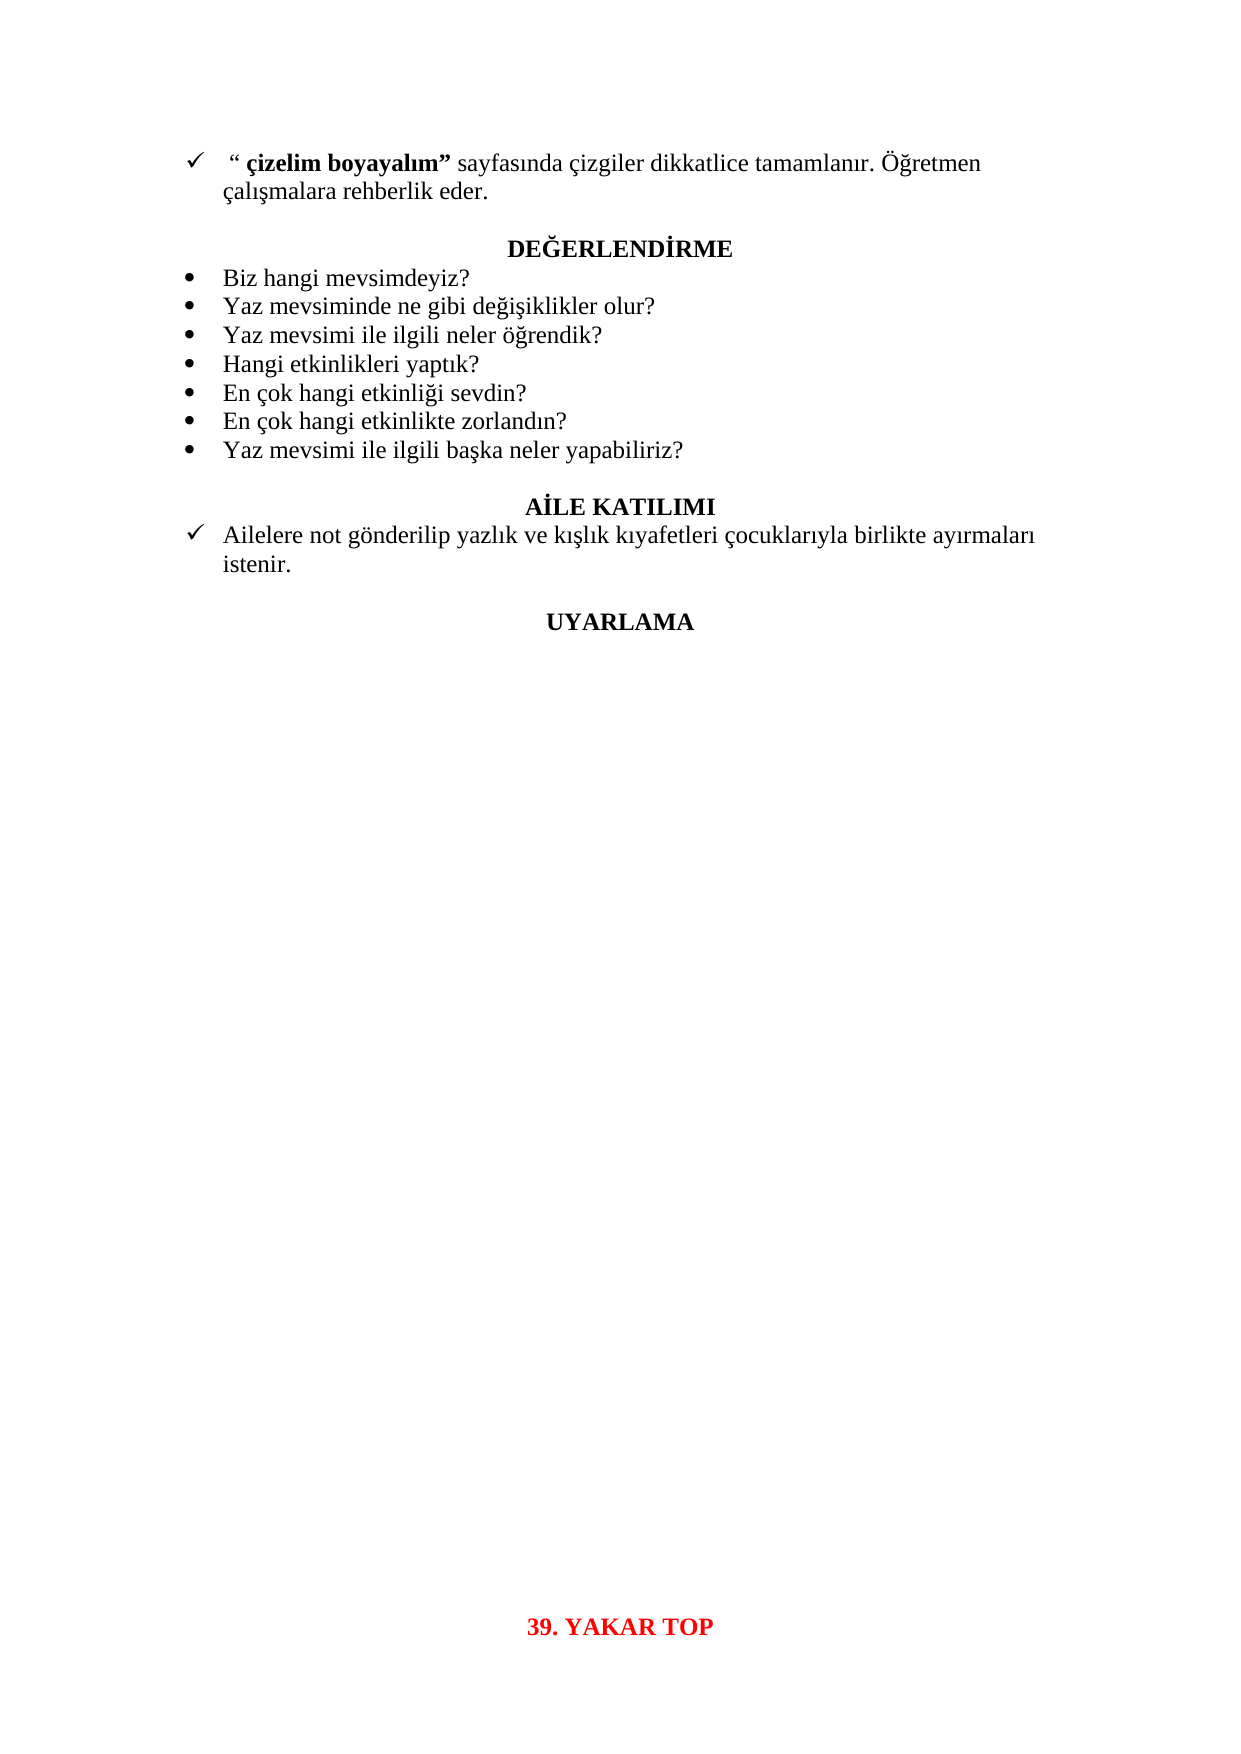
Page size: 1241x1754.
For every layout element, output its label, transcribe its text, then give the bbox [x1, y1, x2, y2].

list Yaz mevsimi ile ilgili başka neler yapabiliriz? [185, 435, 1093, 492]
list En çok hangi etkinliği sevdin? [185, 378, 1093, 406]
list Biz hangi mevsimdeyiz? [185, 263, 1093, 291]
list “ çizelim boyayalım” sayfasında çizgiler dikkatlice tamamlanır. Öğretmen çalışmalara rehberlik eder. [185, 148, 1093, 205]
list En çok hangi etkinlikte zorlandın? [185, 406, 1093, 435]
text DEĞERLENDİRME [148, 234, 1093, 263]
text 39. YAKAR TOP [148, 1612, 1093, 1641]
list Ailelere not gönderilip yazlık ve kışlık kıyafetleri çocuklarıyla birlikte ayırmaları istenir. [185, 521, 1093, 578]
list Hangi etkinlikleri yaptık? [185, 349, 1093, 378]
text AİLE KATILIMI [148, 492, 1093, 521]
text UYARLAMA [148, 607, 1093, 636]
list Yaz mevsiminde ne gibi değişiklikler olur? [185, 291, 1093, 320]
list Yaz mevsimi ile ilgili neler öğrendik? [185, 320, 1093, 349]
